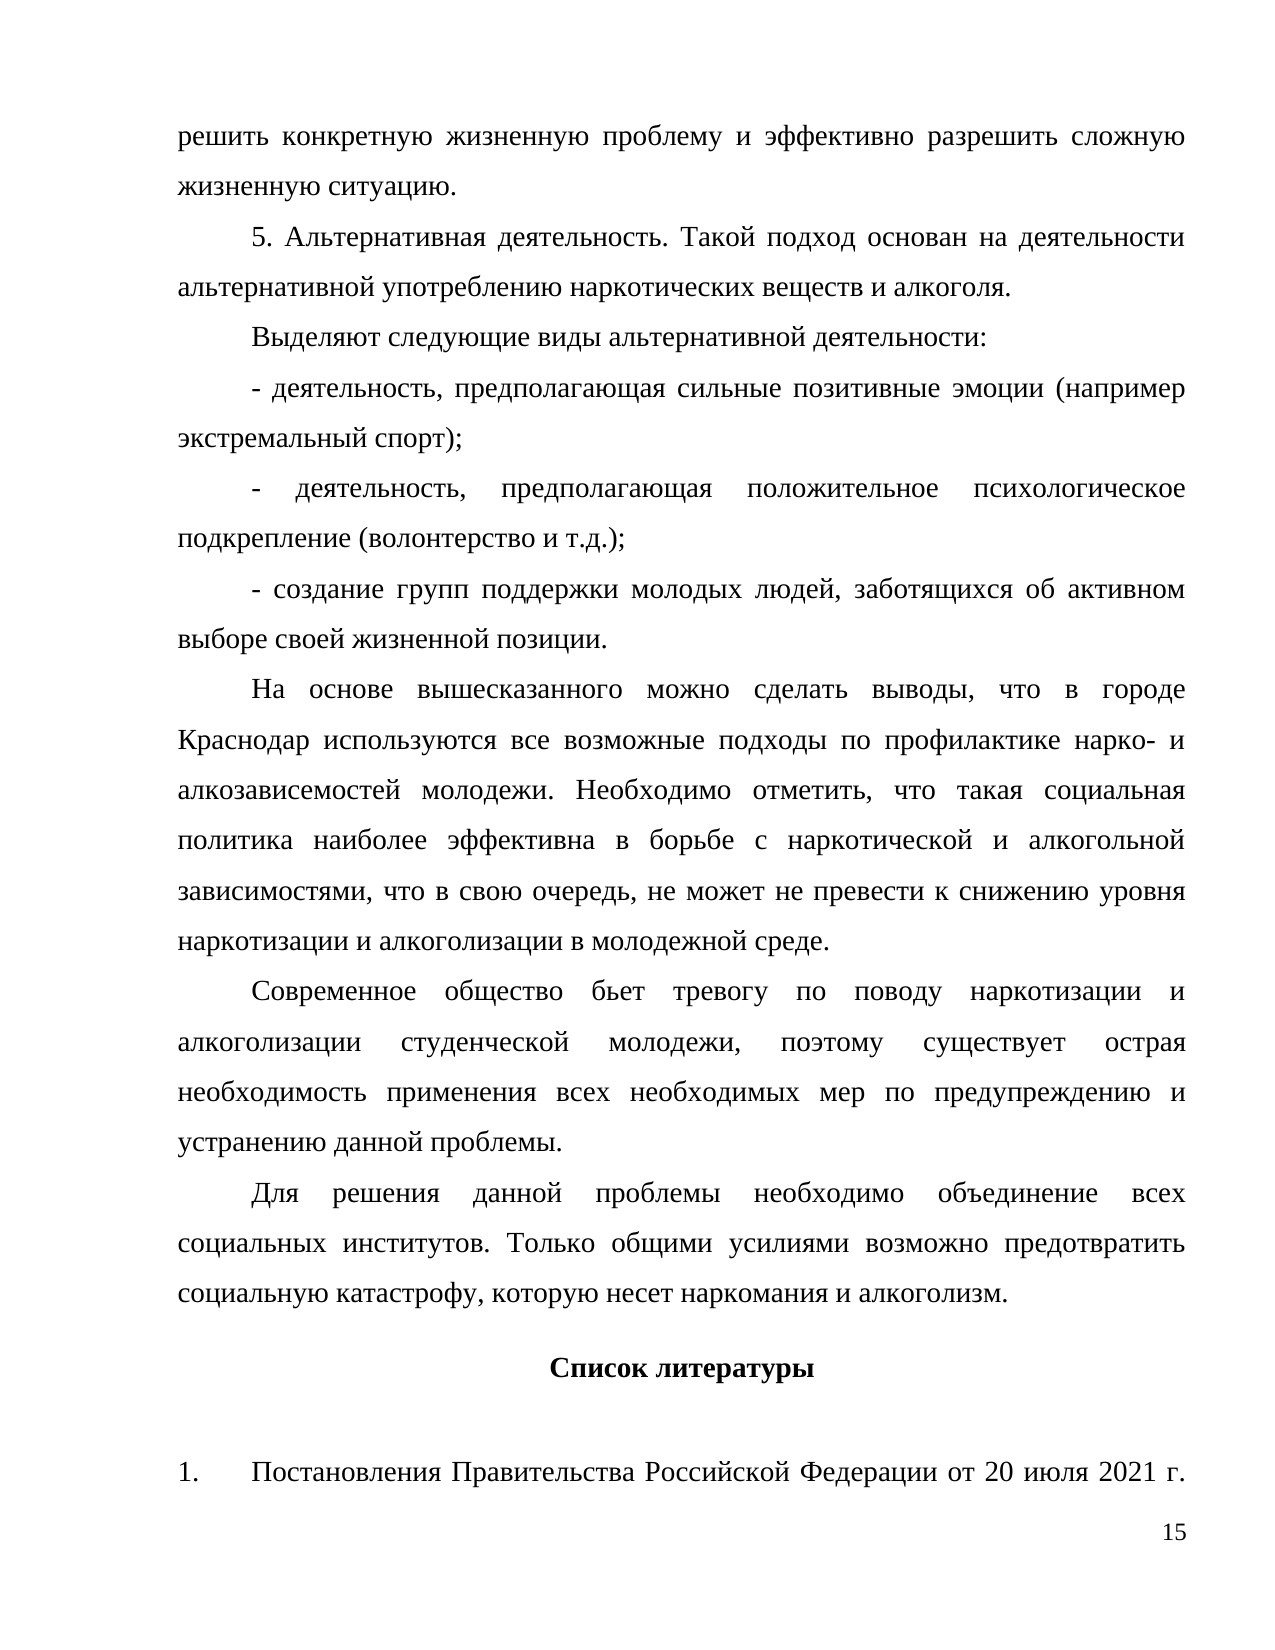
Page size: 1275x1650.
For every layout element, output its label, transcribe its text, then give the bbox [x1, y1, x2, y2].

text - деятельность, предполагающая положительное психологическое подкрепление (волонтерство и т.д.); [177, 470, 1186, 554]
text Выделяют следующие виды альтернативной деятельности: [177, 319, 1186, 353]
text Современное общество бьет тревогу по поводу наркотизации и алкоголизации студенческой молодежи, поэтому существует острая необходимость применения всех необходимых мер по предупреждению и устранению данной проблемы. [177, 973, 1186, 1158]
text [177, 1454, 1186, 1487]
text 5. Альтернативная деятельность. Такой подход основан на деятельности альтернативной употреблению наркотических веществ и алкоголя. [177, 219, 1186, 303]
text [177, 118, 1186, 202]
text - деятельность, предполагающая сильные позитивные эмоции (например экстремальный спорт); [177, 370, 1186, 453]
text На основе вышесказанного можно сделать выводы, что в городе Краснодар используются все возможные подходы по профилактике нарко- и алкозависемостей молодежи. Необходимо отметить, что такая социальная политика наиболее эффективна в борьбе с наркотической и алкогольной зависимостями, что в свою очередь, не может не превести к снижению уровня наркотизации и алкоголизации в молодежной среде. [177, 672, 1186, 957]
text Список литературы [177, 1351, 1186, 1384]
text - создание групп поддержки молодых людей, заботящихся об активном выборе своей жизненной позиции. [177, 571, 1186, 655]
text Для решения данной проблемы необходимо объединение всех социальных институтов. Только общими усилиями возможно предотвратить социальную катастрофу, которую несет наркомания и алкоголизм. [177, 1175, 1186, 1309]
